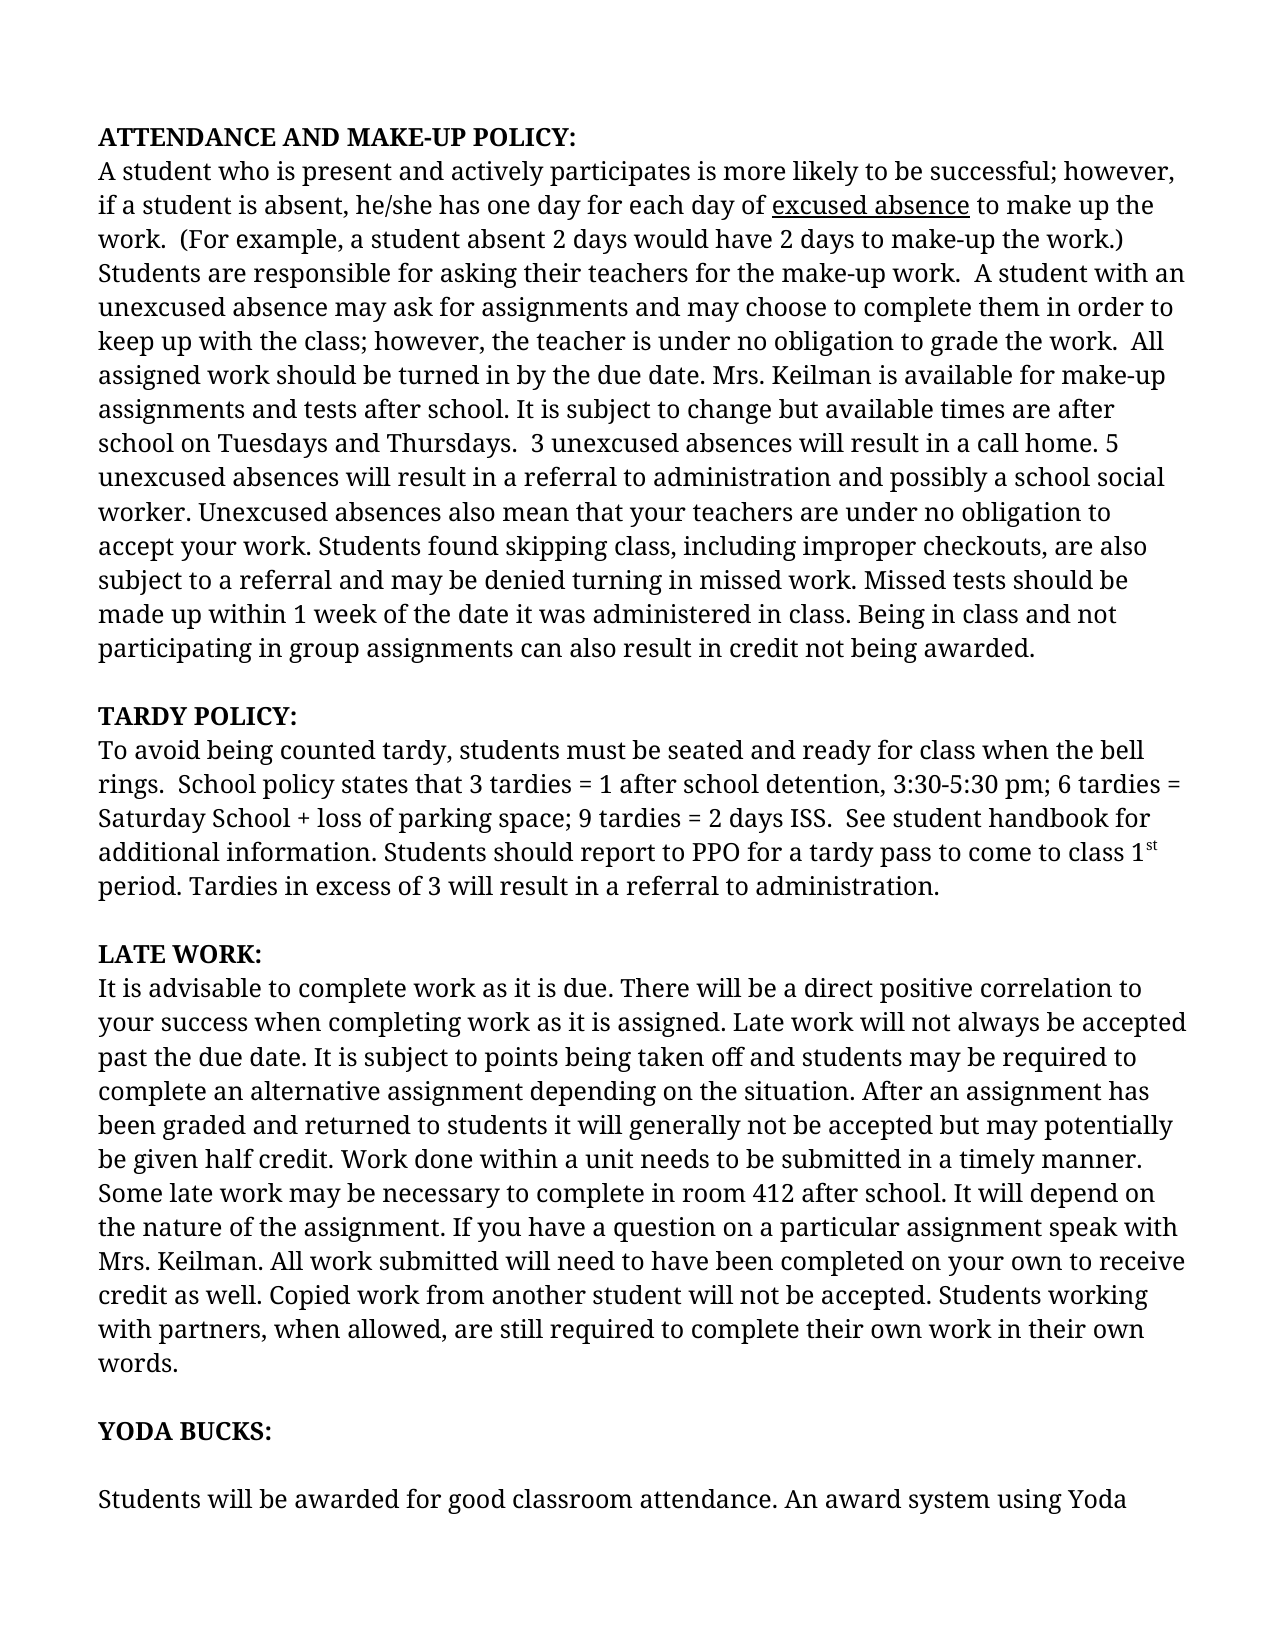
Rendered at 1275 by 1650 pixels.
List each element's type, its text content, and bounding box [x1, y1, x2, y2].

text A student who is present and actively participates is more likely to be successful; however, if a student is absent, he/she has one day for each day of excused absence to make up the work. (For example, a student absent 2 days would have 2 days to make-up the work.) Students are responsible for asking their teachers for the make-up work. A student with an unexcused absence may ask for assignments and may choose to complete them in order to keep up with the class; however, the teacher is under no obligation to grade the work. All assigned work should be turned in by the due date. Mrs. Keilman is available for make-up assignments and tests after school. It is subject to change but available times are after school on Tuesdays and Thursdays. 3 unexcused absences will result in a call home. 5 unexcused absences will result in a referral to administration and possibly a school social worker. Unexcused absences also mean that your teachers are under no obligation to accept your work. Students found skipping class, including improper checkouts, are also subject to a referral and may be denied turning in missed work. Missed tests should be made up within 1 week of the date it was administered in class. Being in class and not participating in group assignments can also result in credit not being awarded. [98, 153, 1192, 664]
text To avoid being counted tardy, students must be seated and ready for class when the bell rings. School policy states that 3 tardies = 1 after school detention, 3:30-5:30 pm; 6 tardies = Saturday School + loss of parking space; 9 tardies = 2 days ISS. See student handbook for additional information. Students should report to PPO for a tardy pass to come to class 1st period. Tardies in excess of 3 will result in a referral to administration. [98, 733, 1192, 903]
text YODA BUCKS: [98, 1414, 1192, 1448]
text ATTENDANCE AND MAKE-UP POLICY: [98, 119, 1192, 153]
text LATE WORK: [98, 937, 1192, 971]
text TARDY POLICY: [98, 698, 1192, 733]
text It is advisable to complete work as it is due. There will be a direct positive correlation to your success when completing work as it is assigned. Late work will not always be accepted past the due date. It is subject to points being taken off and students may be required to complete an alternative assignment depending on the situation. After an assignment has been graded and returned to students it will generally not be accepted but may potentially be given half credit. Work done within a unit needs to be submitted in a timely manner. Some late work may be necessary to complete in room 412 after school. It will depend on the nature of the assignment. If you have a question on a particular assignment speak with Mrs. Keilman. All work submitted will need to have been completed on your own to receive credit as well. Copied work from another student will not be accepted. Students working with partners, when allowed, are still required to complete their own work in their own words. [98, 971, 1192, 1380]
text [98, 1482, 1192, 1516]
